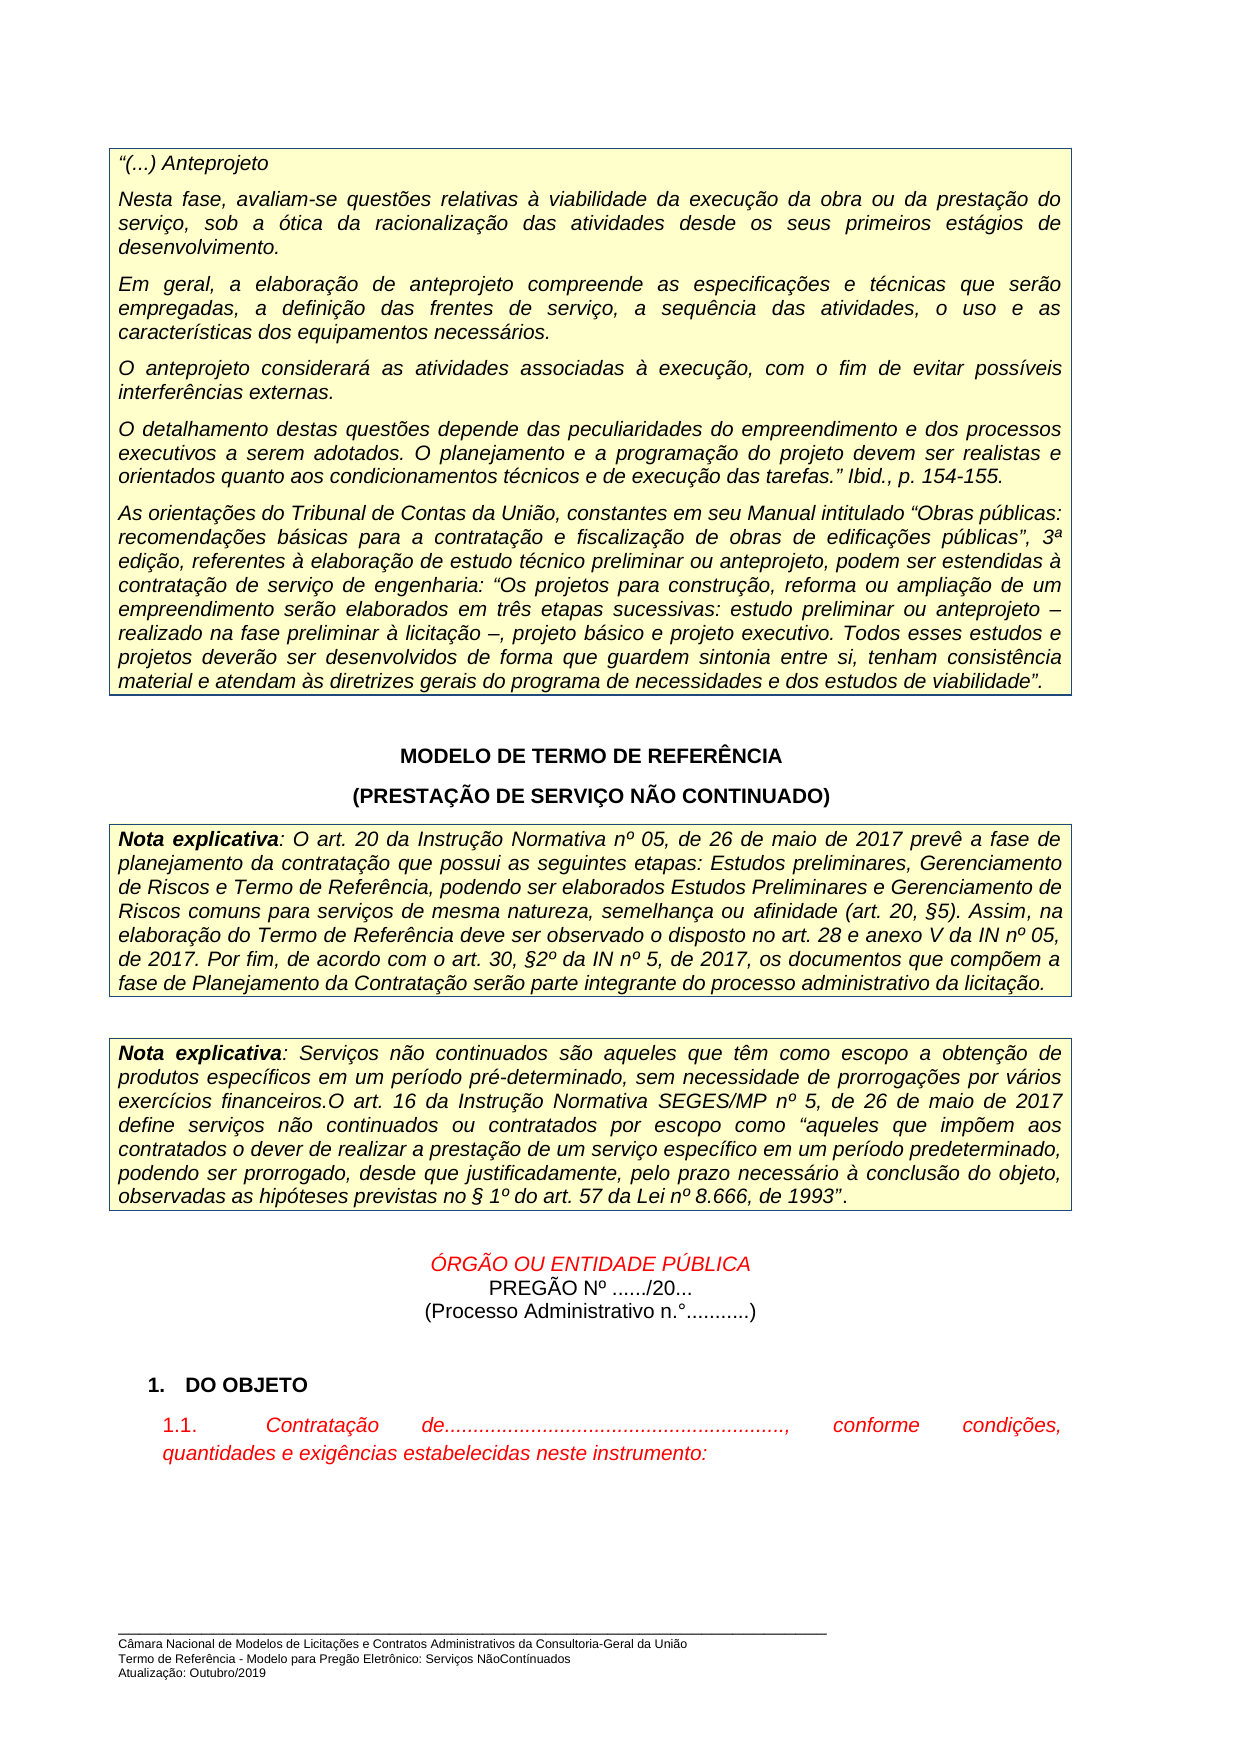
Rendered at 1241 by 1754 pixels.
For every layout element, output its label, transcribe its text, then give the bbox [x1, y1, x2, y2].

text As orientações do Tribunal de Contas da União, constantes em seu Manual intitulado “Obras públicas: recomendações básicas para a contratação e fiscalização de obras de edificações públicas”, 3ª edição, referentes à elaboração de estudo técnico preliminar ou anteprojeto, podem ser estendidas à contratação de serviço de engenharia: “Os projetos para construção, reforma ou ampliação de um empreendimento serão elaborados em três etapas sucessivas: estudo preliminar ou anteprojeto – realizado na fase preliminar à licitação –, projeto básico e projeto executivo. Todos esses estudos e projetos deverão ser desenvolvidos de forma que guardem sintonia entre si, tenham consistência material e atendam às diretrizes gerais do programa de necessidades e dos estudos de viabilidade”. [110, 498, 1071, 694]
text Nota explicativa: Serviços não continuados são aqueles que têm como escopo a obtenção de produtos específicos em um período pré-determinado, sem necessidade de prorrogações por vários exercícios financeiros.O art. 16 da Instrução Normativa SEGES/MP nº 5, de 26 de maio de 2017 define serviços não continuados ou contratados por escopo como “aqueles que impõem aos contratados o dever de realizar a prestação de um serviço específico em um período predeterminado, podendo ser prorrogado, desde que justificadamente, pelo prazo necessário à conclusão do objeto, observadas as hipóteses previstas no § 1º do art. 57 da Lei nº 8.666, de 1993”. [110, 1039, 1071, 1210]
text DO OBJETO [148, 1373, 1063, 1397]
text O detalhamento destas questões depende das peculiaridades do empreendimento e dos processos executivos a serem adotados. O planejamento e a programação do projeto devem ser realistas e orientados quanto aos condicionamentos técnicos e de execução das tarefas.” Ibid., p. 154-155. [110, 413, 1071, 488]
text Nota explicativa: O art. 20 da Instrução Normativa nº 05, de 26 de maio de 2017 prevê a fase de planejamento da contratação que possui as seguintes etapas: Estudos preliminares, Gerenciamento de Riscos e Termo de Referência, podendo ser elaborados Estudos Preliminares e Gerenciamento de Riscos comuns para serviços de mesma natureza, semelhança ou afinidade (art. 20, §5). Assim, na elaboração do Termo de Referência deve ser observado o disposto no art. 28 e anexo V da IN nº 05, de 2017. Por fim, de acordo com o art. 30, §2º da IN nº 5, de 2017, os documentos que compõem a fase de Planejamento da Contratação serão parte integrante do processo administrativo da licitação. [110, 825, 1071, 996]
text (PRESTAÇÃO DE SERVIÇO NÃO CONTINUADO) [118, 783, 1064, 807]
text ÓRGÃO OU ENTIDADE PÚBLICA [118, 1251, 1063, 1275]
text Em geral, a elaboração de anteprojeto compreende as especificações e técnicas que serão empregadas, a definição das frentes de serviço, a sequência das atividades, o uso e as características dos equipamentos necessários. [110, 268, 1071, 343]
text O anteprojeto considerará as atividades associadas à execução, com o fim de evitar possíveis interferências externas. [110, 353, 1071, 404]
text “(...) Anteprojeto [110, 149, 1071, 175]
text (Processo Administrativo n.°...........) [118, 1299, 1063, 1323]
text PREGÃO Nº ....../20... [118, 1275, 1063, 1299]
text MODELO DE TERMO DE REFERÊNCIA [118, 743, 1064, 767]
text Nesta fase, avaliam-se questões relativas à viabilidade da execução da obra ou da prestação do serviço, sob a ótica da racionalização das atividades desde os seus primeiros estágios de desenvolvimento. [110, 184, 1071, 259]
list Contratação de..........................................................., conforme condições, quantidades e exigências estabelecidas neste instrumento: [162, 1413, 1063, 1465]
